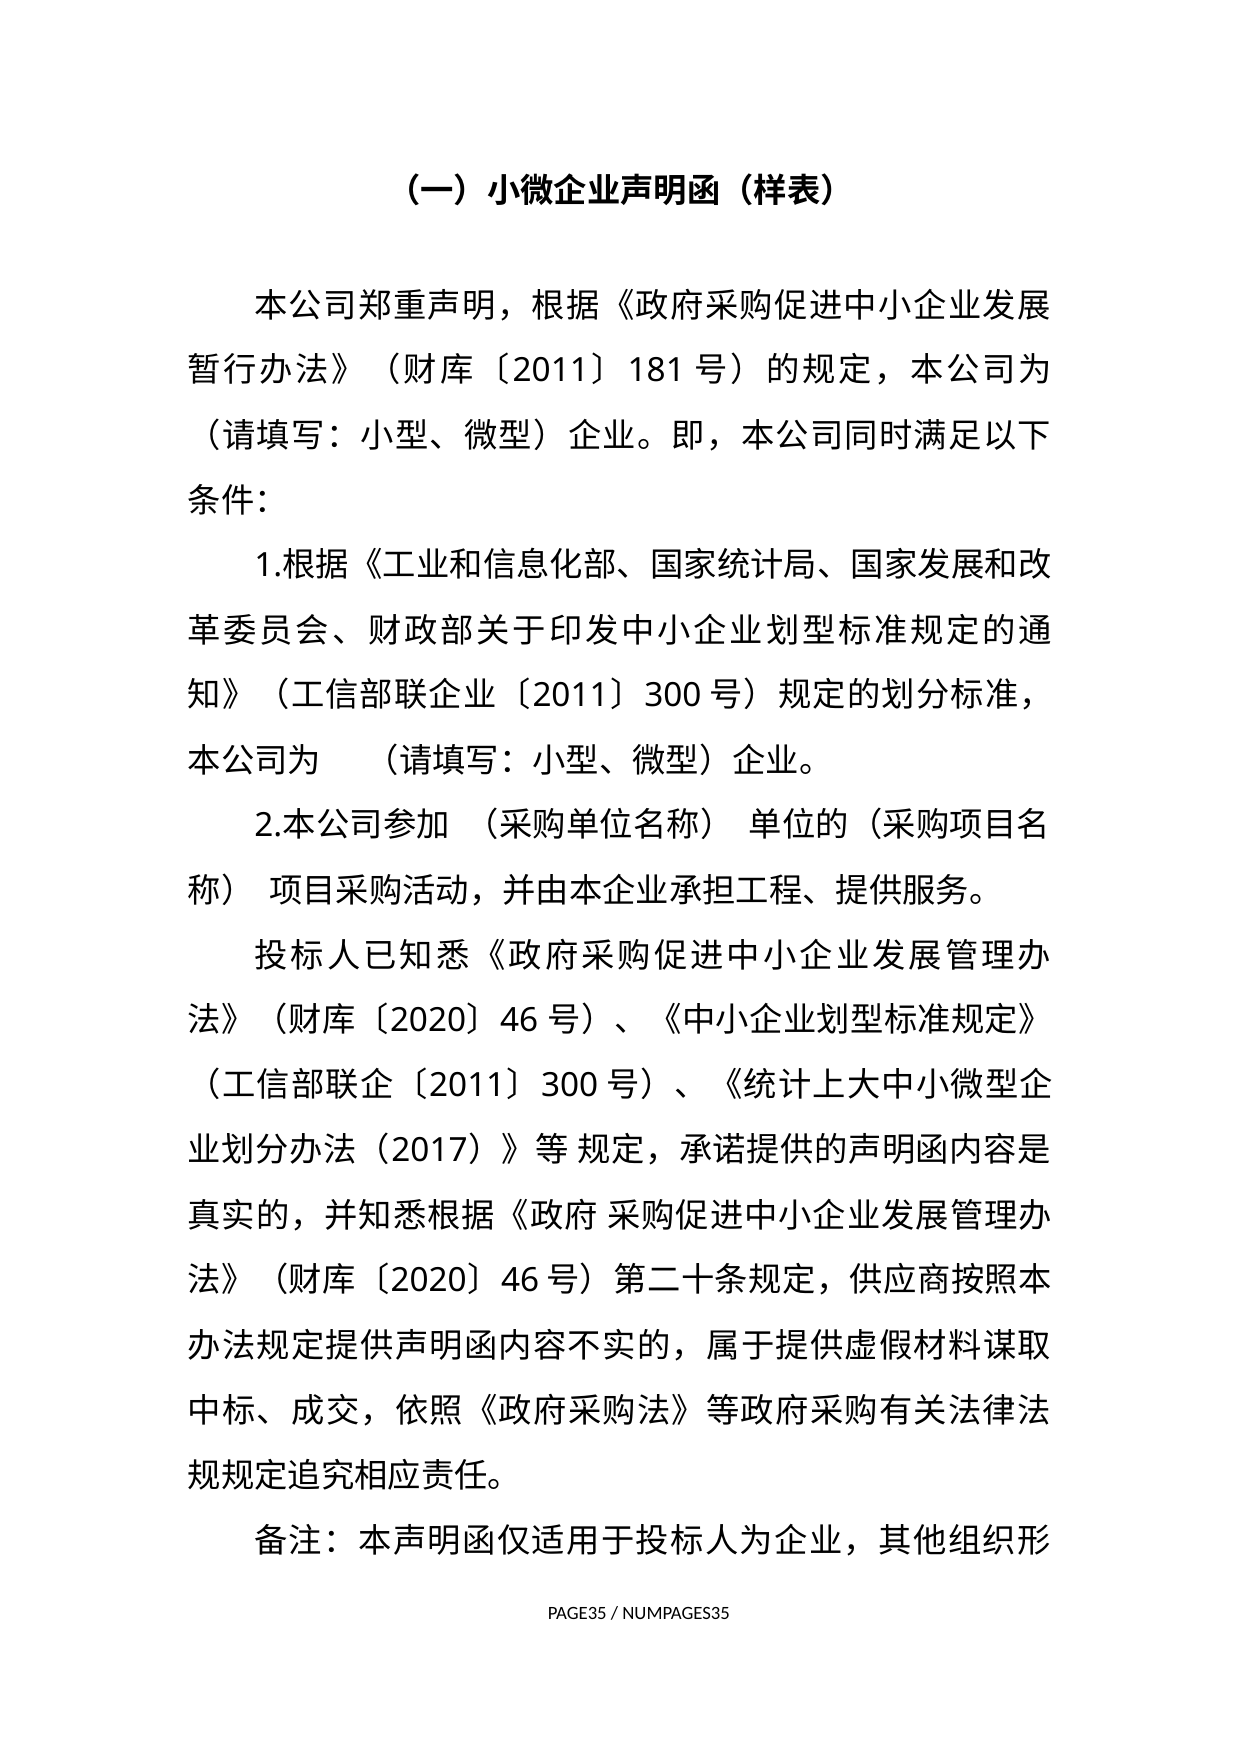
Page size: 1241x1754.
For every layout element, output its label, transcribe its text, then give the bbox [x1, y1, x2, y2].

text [187, 1505, 1053, 1570]
text 2.本公司参加 （采购单位名称） 单位的（采购项目名称） 项目采购活动，并由本企业承担工程、提供服务。 [187, 790, 1053, 920]
text 本公司郑重声明，根据《政府采购促进中小企业发展暂行办法》（财库〔2011〕181号）的规定，本公司为 （请填写：小型、微型）企业。即，本公司同时满足以下条件： [187, 270, 1053, 530]
text 1.根据《工业和信息化部、国家统计局、国家发展和改革委员会、财政部关于印发中小企业划型标准规定的通知》（工信部联企业〔2011〕300号）规定的划分标准，本公司为 （请填写：小型、微型）企业。 [187, 530, 1053, 790]
text （一）小微企业声明函（样表） [187, 157, 1053, 214]
text 投标人已知悉《政府采购促进中小企业发展管理办法》（财库〔2020〕46 号）、《中小企业划型标准规定》（工信部联企〔2011〕300号）、《统计上大中小微型企业划分办法（2017）》等 规定，承诺提供的声明函内容是真实的，并知悉根据《政府 采购促进中小企业发展管理办法》（财库〔2020〕46号）第二十条规定，供应商按照本办法规定提供声明函内容不实的，属于提供虚假材料谋取中标、成交，依照《政府采购法》等政府采购有关法律法规规定追究相应责任。 [187, 920, 1053, 1505]
